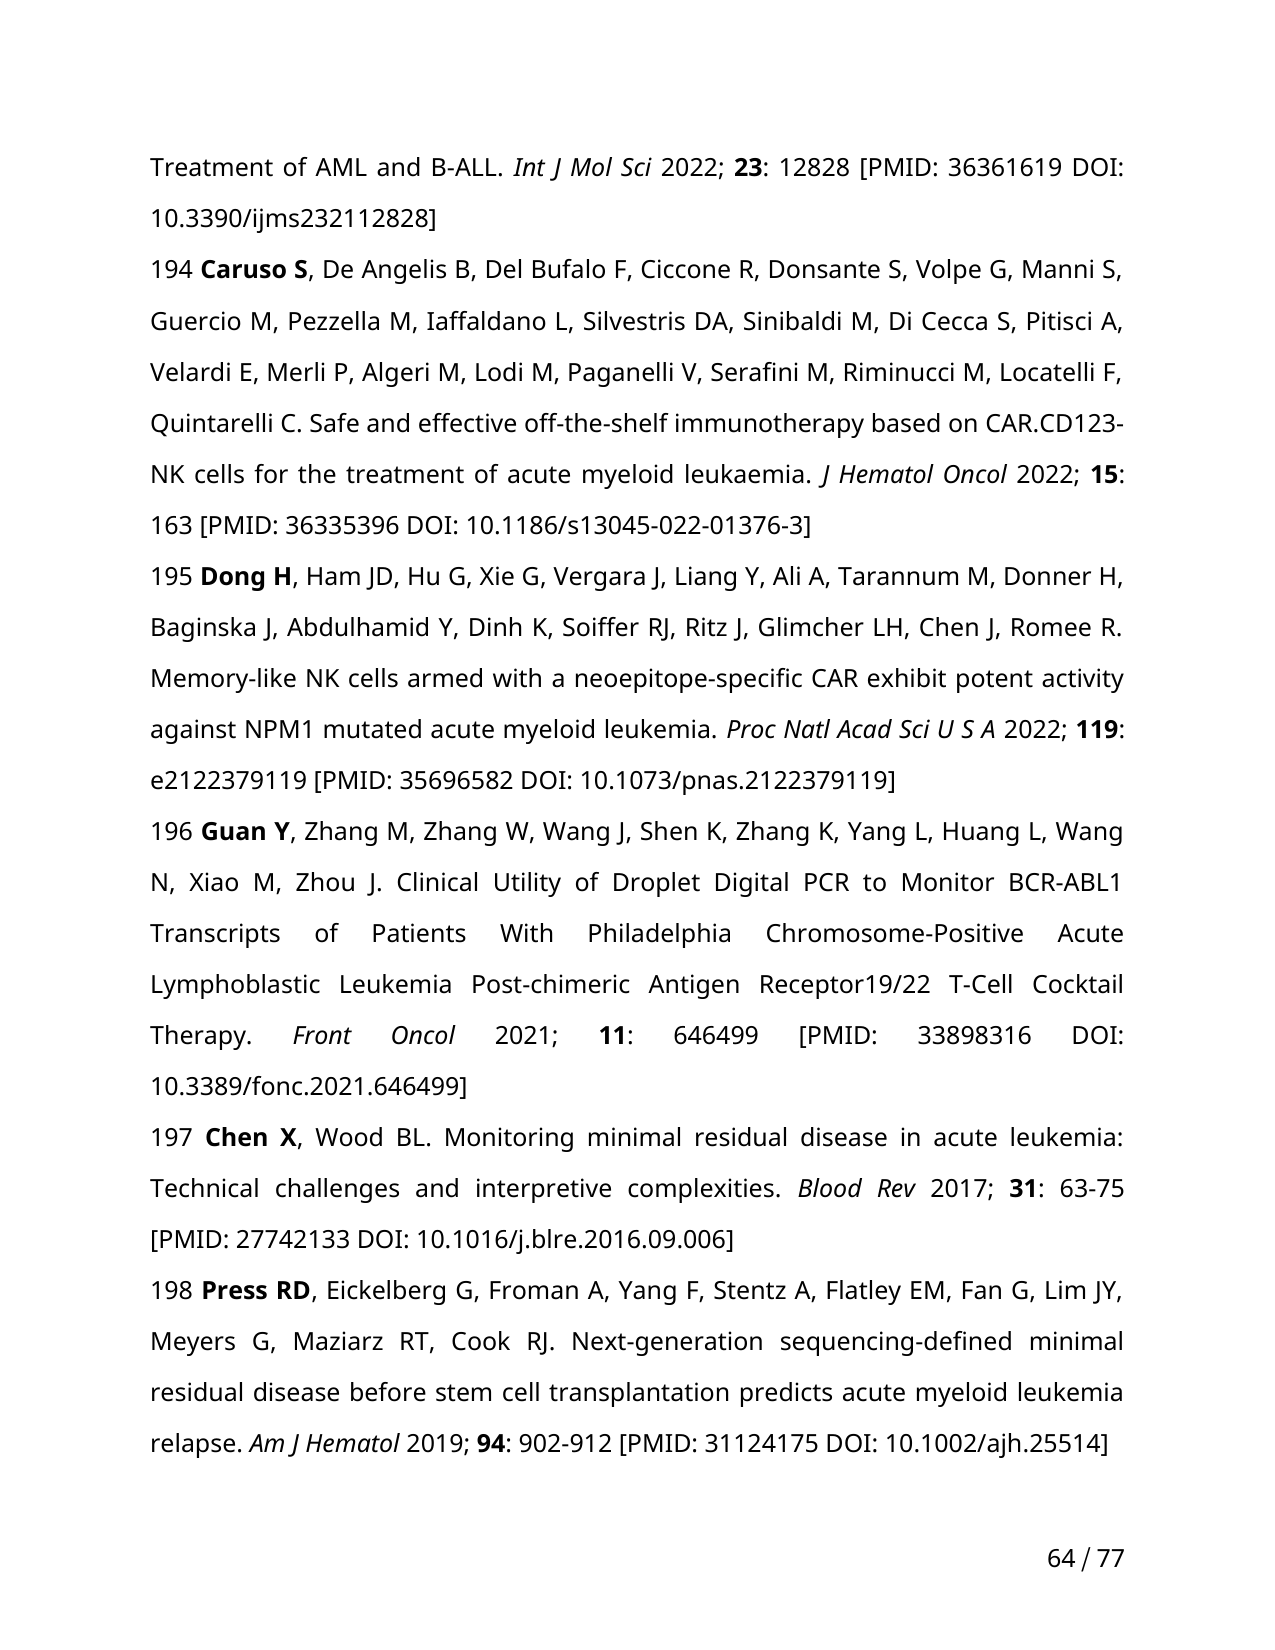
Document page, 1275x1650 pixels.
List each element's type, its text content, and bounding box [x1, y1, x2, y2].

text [150, 150, 1125, 235]
text 197 Chen X, Wood BL. Monitoring minimal residual disease in acute leukemia: Technical challenges and interpretive complexities. Blood Rev 2017; 31: 63-75 [PMID: 27742133 DOI: 10.1016/j.blre.2016.09.006] [150, 1120, 1125, 1256]
text 194 Caruso S, De Angelis B, Del Bufalo F, Ciccone R, Donsante S, Volpe G, Manni S, Guercio M, Pezzella M, Iaffaldano L, Silvestris DA, Sinibaldi M, Di Cecca S, Pitisci A, Velardi E, Merli P, Algeri M, Lodi M, Paganelli V, Serafini M, Riminucci M, Locatelli F, Quintarelli C. Safe and effective off-the-shelf immunotherapy based on CAR.CD123-NK cells for the treatment of acute myeloid leukaemia. J Hematol Oncol 2022; 15: 163 [PMID: 36335396 DOI: 10.1186/s13045-022-01376-3] [150, 252, 1125, 541]
text 196 Guan Y, Zhang M, Zhang W, Wang J, Shen K, Zhang K, Yang L, Huang L, Wang N, Xiao M, Zhou J. Clinical Utility of Droplet Digital PCR to Monitor BCR-ABL1 Transcripts of Patients With Philadelphia Chromosome-Positive Acute Lymphoblastic Leukemia Post-chimeric Antigen Receptor19/22 T-Cell Cocktail Therapy. Front Oncol 2021; 11: 646499 [PMID: 33898316 DOI: 10.3389/fonc.2021.646499] [150, 813, 1125, 1103]
text 195 Dong H, Ham JD, Hu G, Xie G, Vergara J, Liang Y, Ali A, Tarannum M, Donner H, Baginska J, Abdulhamid Y, Dinh K, Soiffer RJ, Ritz J, Glimcher LH, Chen J, Romee R. Memory-like NK cells armed with a neoepitope-specific CAR exhibit potent activity against NPM1 mutated acute myeloid leukemia. Proc Natl Acad Sci U S A 2022; 119: e2122379119 [PMID: 35696582 DOI: 10.1073/pnas.2122379119] [150, 558, 1125, 797]
text 198 Press RD, Eickelberg G, Froman A, Yang F, Stentz A, Flatley EM, Fan G, Lim JY, Meyers G, Maziarz RT, Cook RJ. Next-generation sequencing-defined minimal residual disease before stem cell transplantation predicts acute myeloid leukemia relapse. Am J Hematol 2019; 94: 902-912 [PMID: 31124175 DOI: 10.1002/ajh.25514] [150, 1273, 1125, 1460]
